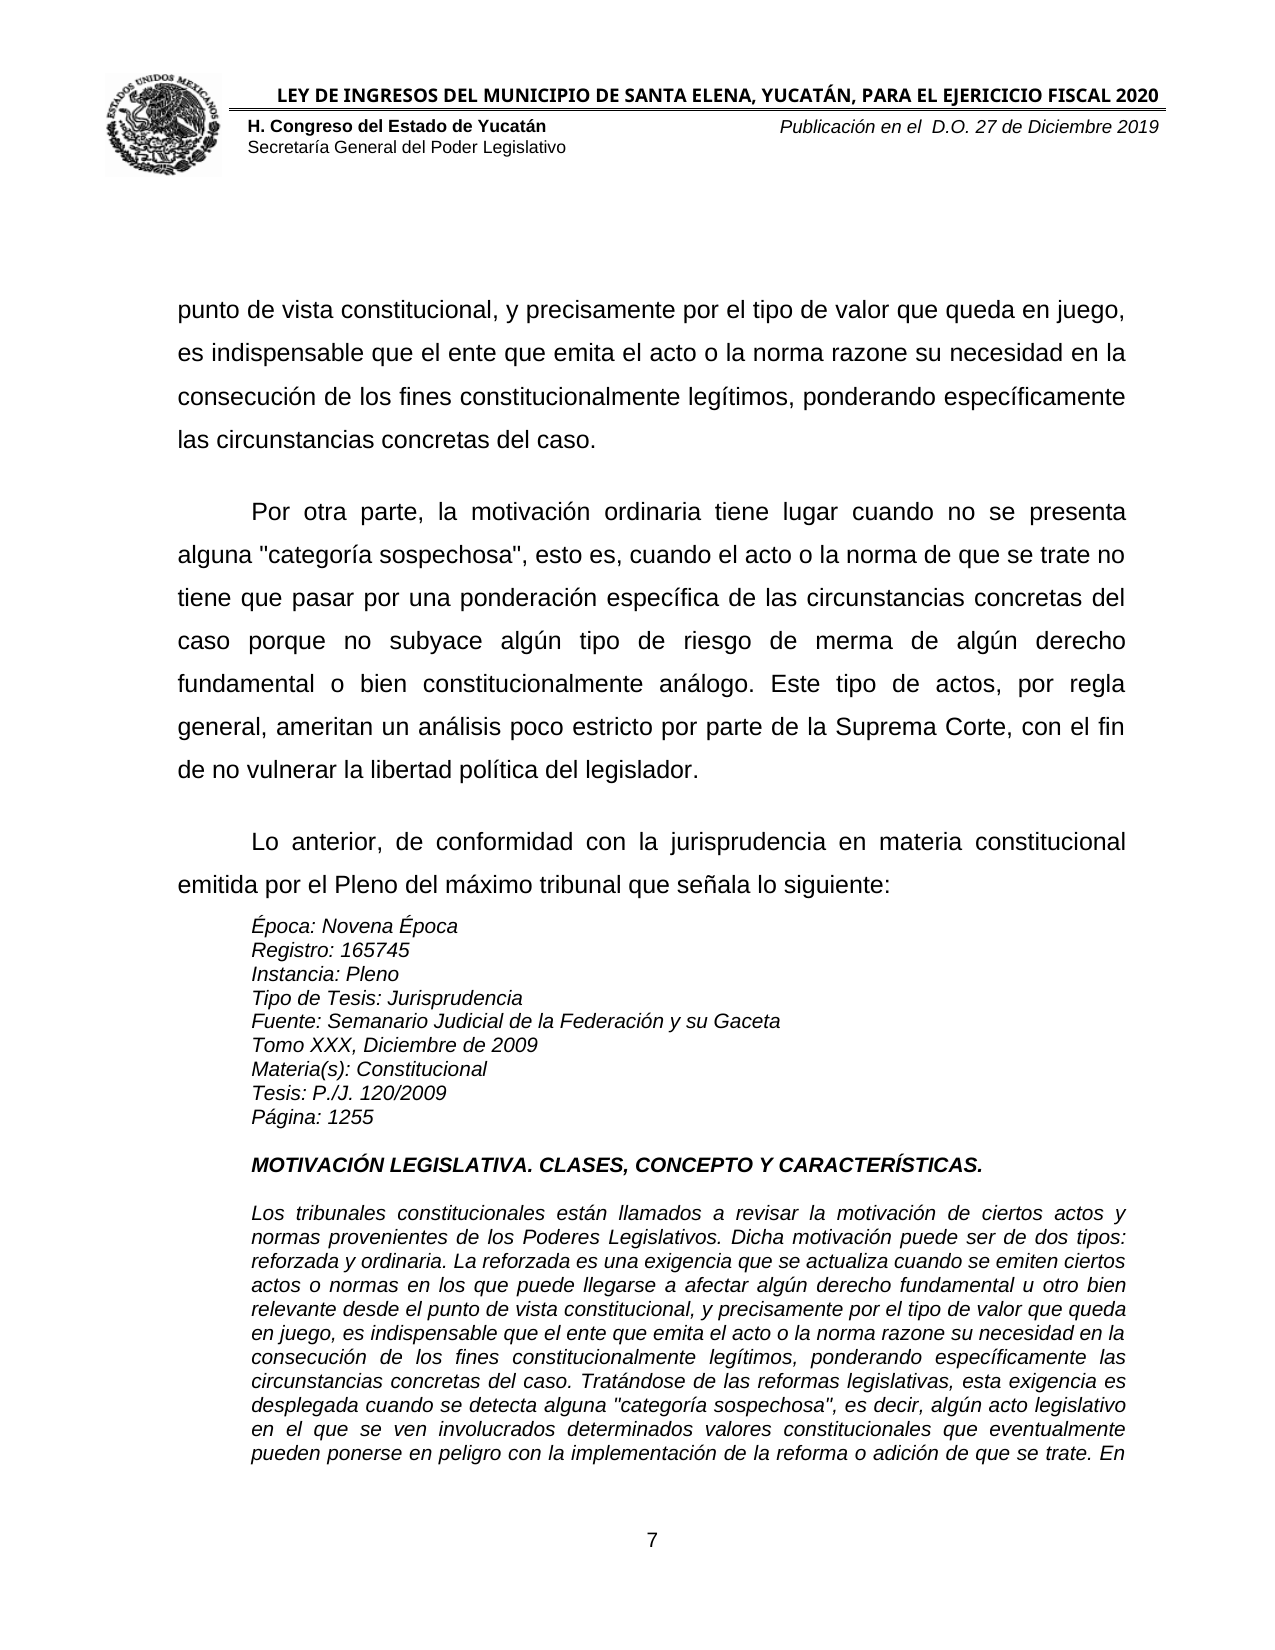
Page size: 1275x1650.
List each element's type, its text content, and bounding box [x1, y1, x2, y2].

text MOTIVACIÓN LEGISLATIVA. CLASES, CONCEPTO Y CARACTERÍSTICAS. [251, 1153, 1127, 1177]
text Instancia: Pleno [251, 961, 1127, 985]
text Tipo de Tesis: Jurisprudencia [251, 985, 1127, 1009]
text Lo anterior, de conformidad con la jurisprudencia en materia constitucional emitida por el Pleno del máximo tribunal que señala lo siguiente: [177, 827, 1127, 899]
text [251, 1201, 1127, 1464]
text Fuente: Semanario Judicial de la Federación y su Gaceta [251, 1009, 1127, 1033]
text Materia(s): Constitucional [251, 1057, 1127, 1081]
text Tesis: P./J. 120/2009 [251, 1081, 1127, 1105]
text Época: Novena Época [251, 913, 1127, 937]
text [177, 295, 1127, 453]
text Registro: 165745 [251, 937, 1127, 961]
text Página: 1255 [251, 1105, 1127, 1129]
text Por otra parte, la motivación ordinaria tiene lugar cuando no se presenta alguna "categoría sospechosa", esto es, cuando el acto o la norma de que se trate no tiene que pasar por una ponderación específica de las circunstancias concretas del caso porque no subyace algún tipo de riesgo de merma de algún derecho fundamental o bien constitucionalmente análogo. Este tipo de actos, por regla general, ameritan un análisis poco estricto por parte de la Suprema Corte, con el fin de no vulnerar la libertad política del legislador. [177, 497, 1127, 784]
text Tomo XXX, Diciembre de 2009 [251, 1033, 1127, 1057]
